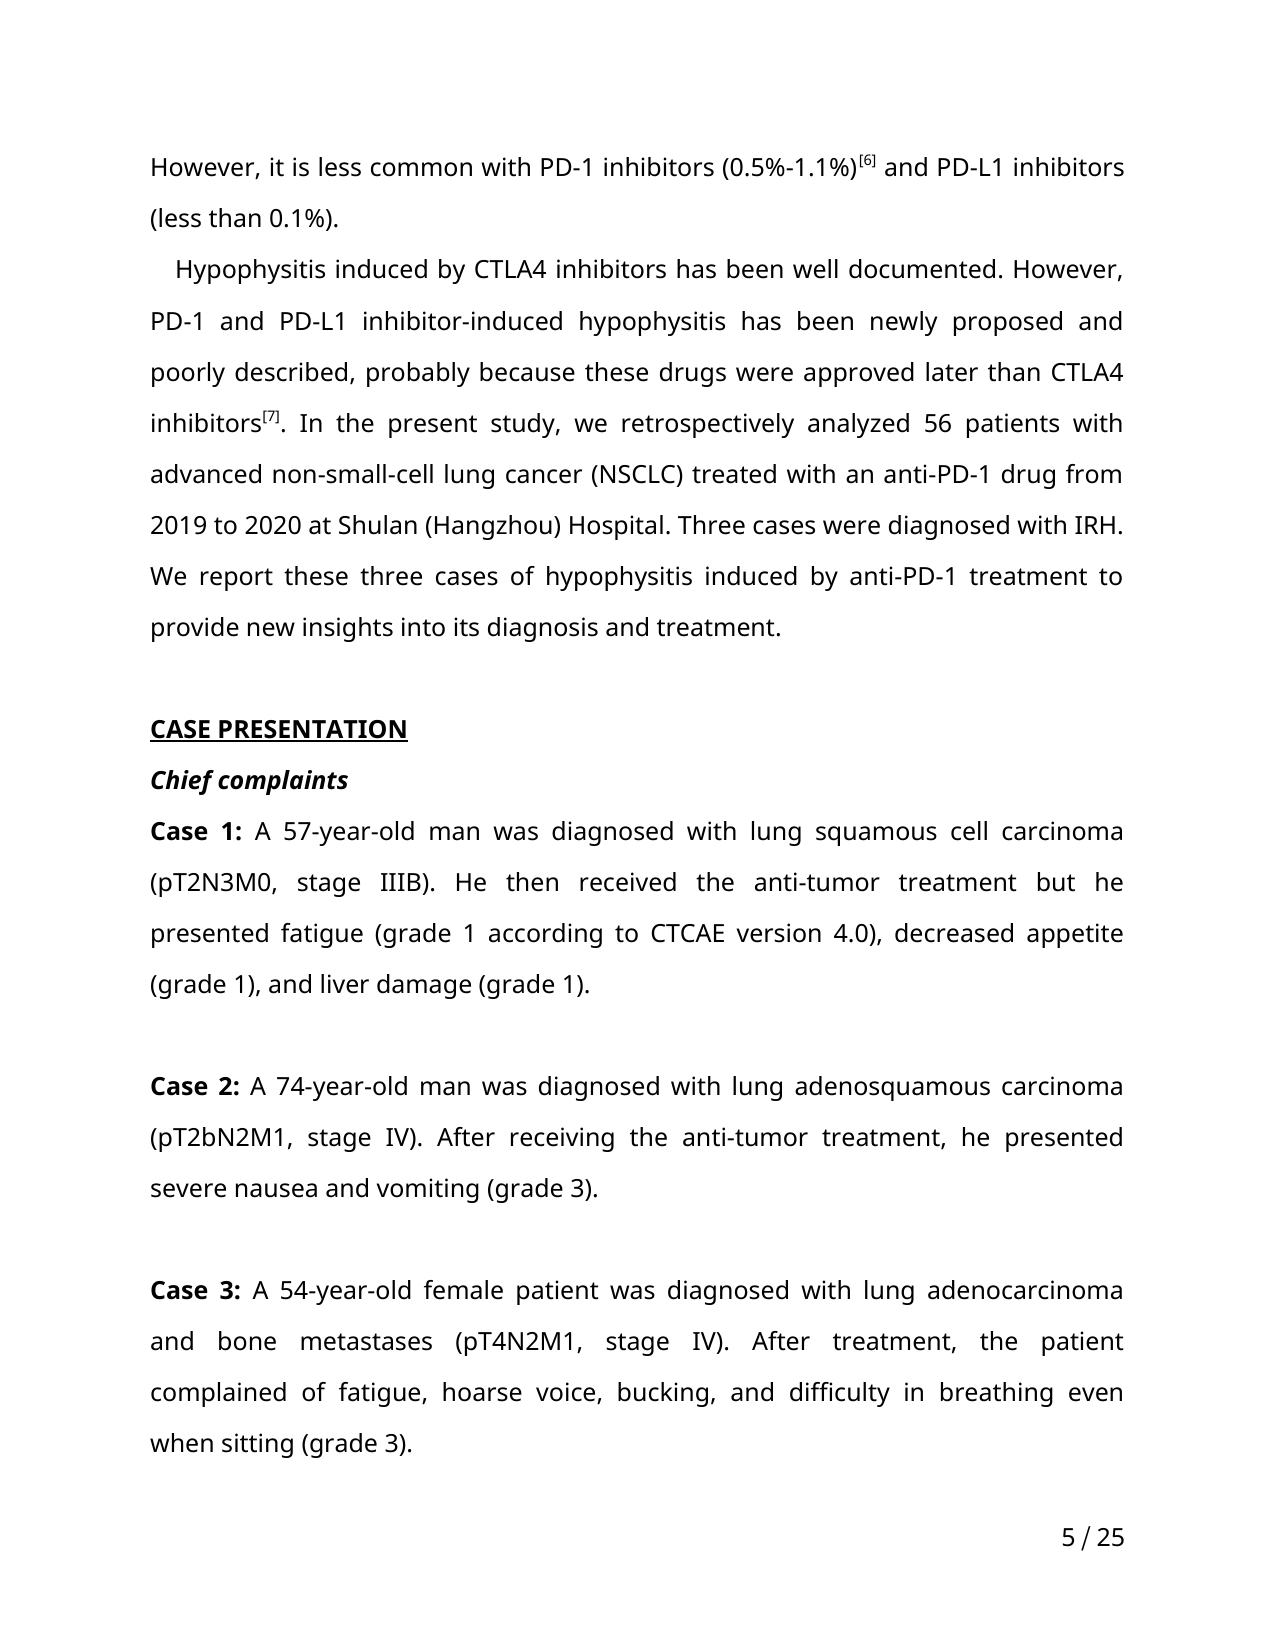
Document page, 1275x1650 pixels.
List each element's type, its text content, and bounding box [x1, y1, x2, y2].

text CASE PRESENTATION [150, 711, 1125, 746]
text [150, 150, 1125, 235]
text Chief complaints [150, 762, 1125, 797]
text Case 2: A 74-year-old man was diagnosed with lung adenosquamous carcinoma (pT2bN2M1, stage IV). After receiving the anti-tumor treatment, he presented severe nausea and vomiting (grade 3). [150, 1069, 1125, 1205]
text Hypophysitis induced by CTLA4 inhibitors has been well documented. However, PD-1 and PD-L1 inhibitor-induced hypophysitis has been newly proposed and poorly described, probably because these drugs were approved later than CTLA4 inhibitors[7]. In the present study, we retrospectively analyzed 56 patients with advanced non-small-cell lung cancer (NSCLC) treated with an anti-PD-1 drug from 2019 to 2020 at Shulan (Hangzhou) Hospital. Three cases were diagnosed with IRH. We report these three cases of hypophysitis induced by anti-PD-1 treatment to provide new insights into its diagnosis and treatment. [150, 252, 1125, 643]
text Case 1: A 57-year-old man was diagnosed with lung squamous cell carcinoma (pT2N3M0, stage IIIB). He then received the anti-tumor treatment but he presented fatigue (grade 1 according to CTCAE version 4.0), decreased appetite (grade 1), and liver damage (grade 1). [150, 813, 1125, 1001]
text Case 3: A 54-year-old female patient was diagnosed with lung adenocarcinoma and bone metastases (pT4N2M1, stage IV). After treatment, the patient complained of fatigue, hoarse voice, bucking, and difficulty in breathing even when sitting (grade 3). [150, 1273, 1125, 1460]
